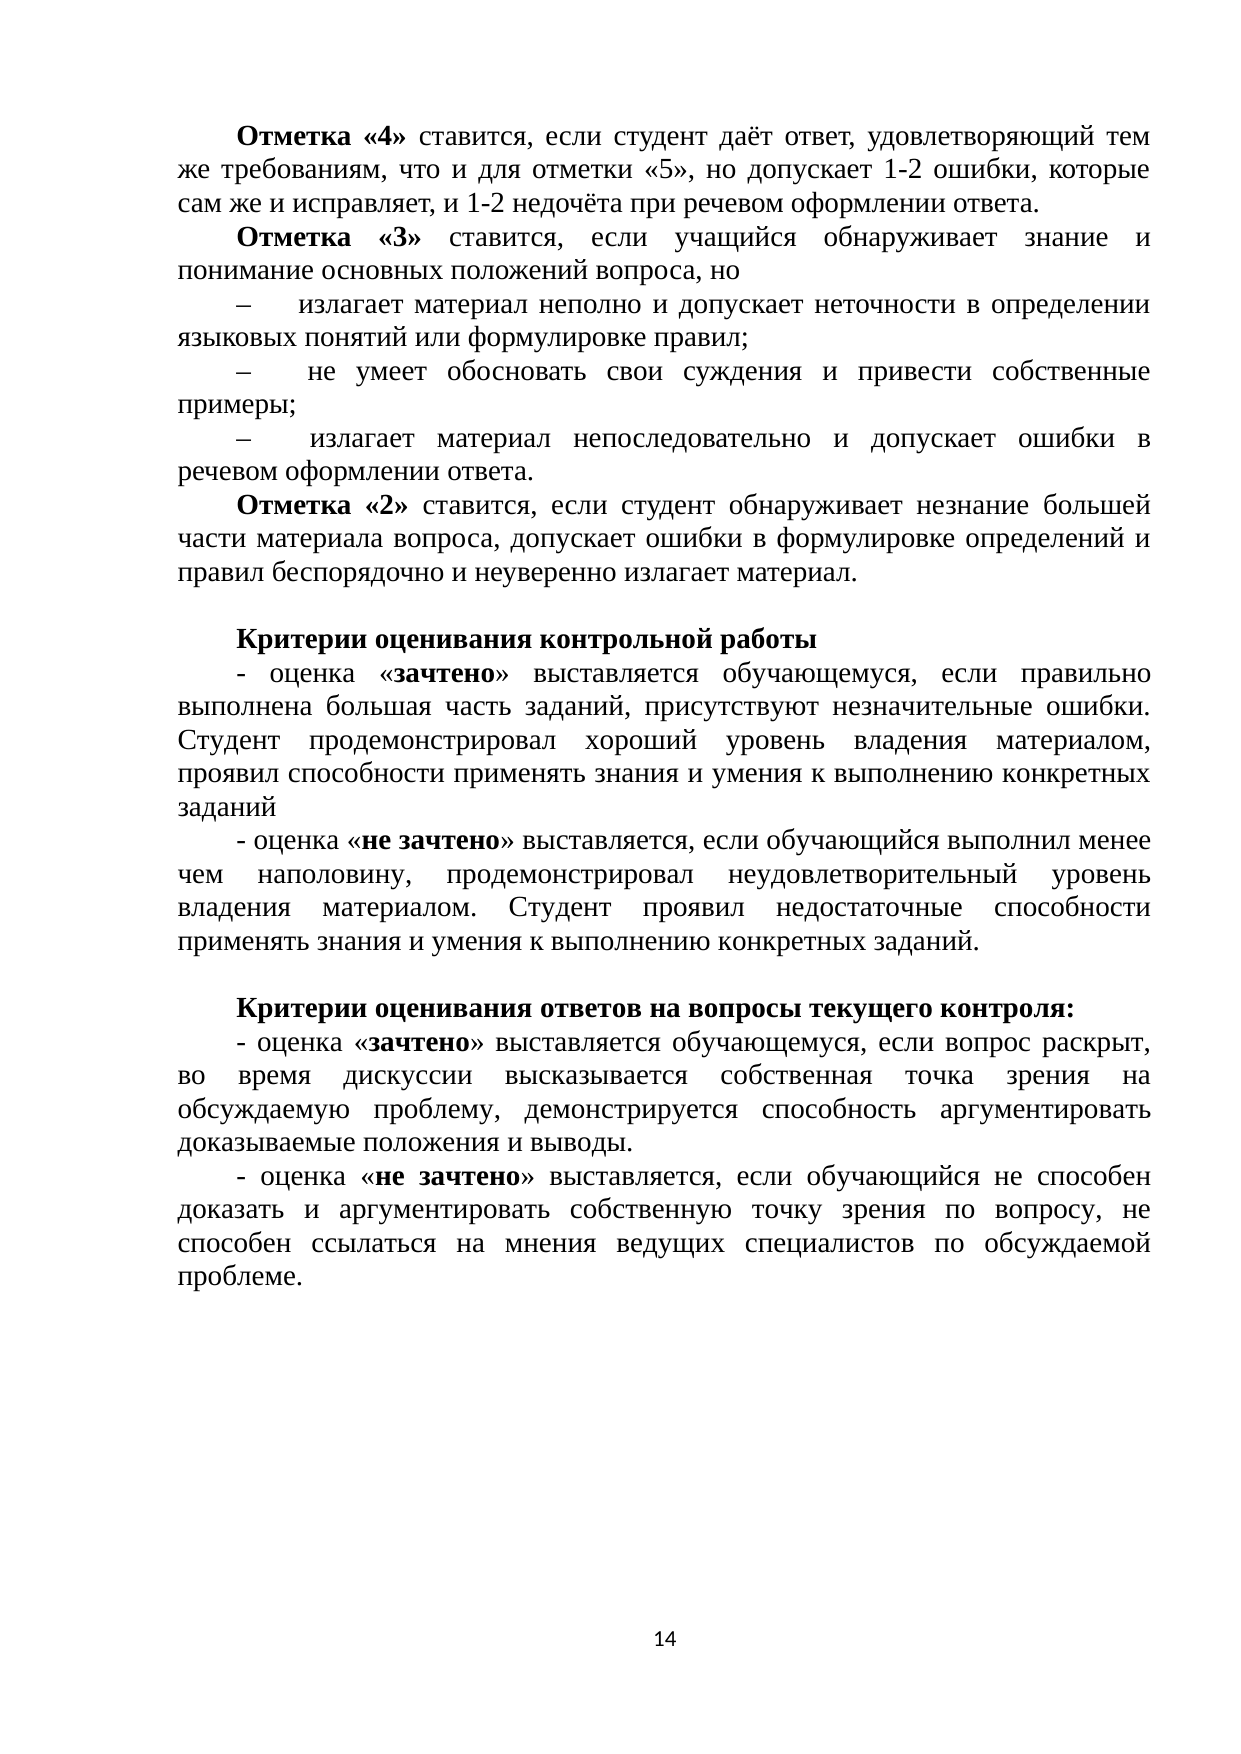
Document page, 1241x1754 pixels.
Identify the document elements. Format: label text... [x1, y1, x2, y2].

text - оценка «зачтено» выставляется обучающемуся, если вопрос раскрыт, во время дискуссии высказывается собственная точка зрения на обсуждаемую проблему, демонстрируется способность аргументировать доказываемые положения и выводы. [177, 1024, 1152, 1158]
text Отметка «4» ставится, если студент даёт ответ, удовлетворяющий тем же требованиям, что и для отметки «5», но допускает 1-2 ошибки, которые сам же и исправляет, и 1-2 недочёта при речевом оформлении ответа. [177, 118, 1152, 219]
text - оценка «не зачтено» выставляется, если обучающийся выполнил менее чем наполовину, продемонстрировал неудовлетворительный уровень владения материалом. Студент проявил недостаточные способности применять знания и умения к выполнению конкретных заданий. [177, 822, 1152, 957]
text - оценка «зачтено» выставляется обучающемуся, если правильно выполнена большая часть заданий, присутствуют незначительные ошибки. Студент продемонстрировал хороший уровень владения материалом, проявил способности применять знания и умения к выполнению конкретных заданий [177, 655, 1152, 822]
text Отметка «3» ставится, если учащийся обнаруживает знание и понимание основных положений вопроса, но [177, 219, 1152, 286]
text Критерии оценивания ответов на вопросы текущего контроля: [177, 990, 1152, 1024]
text Отметка «2» ставится, если студент обнаруживает незнание большей части материала вопроса, допускает ошибки в формулировке определений и правил беспорядочно и неуверенно излагает материал. [177, 487, 1152, 588]
text – не умеет обосновать свои суждения и привести собственные примеры; [177, 353, 1152, 420]
text – излагает материал непоследовательно и допускает ошибки в речевом оформлении ответа. [177, 420, 1152, 487]
text – излагает материал неполно и допускает неточности в определении языковых понятий или формулировке правил; [177, 286, 1152, 353]
text Критерии оценивания контрольной работы [177, 621, 1152, 655]
text - оценка «не зачтено» выставляется, если обучающийся не способен доказать и аргументировать собственную точку зрения по вопросу, не способен ссылаться на мнения ведущих специалистов по обсуждаемой проблеме. [177, 1158, 1152, 1292]
